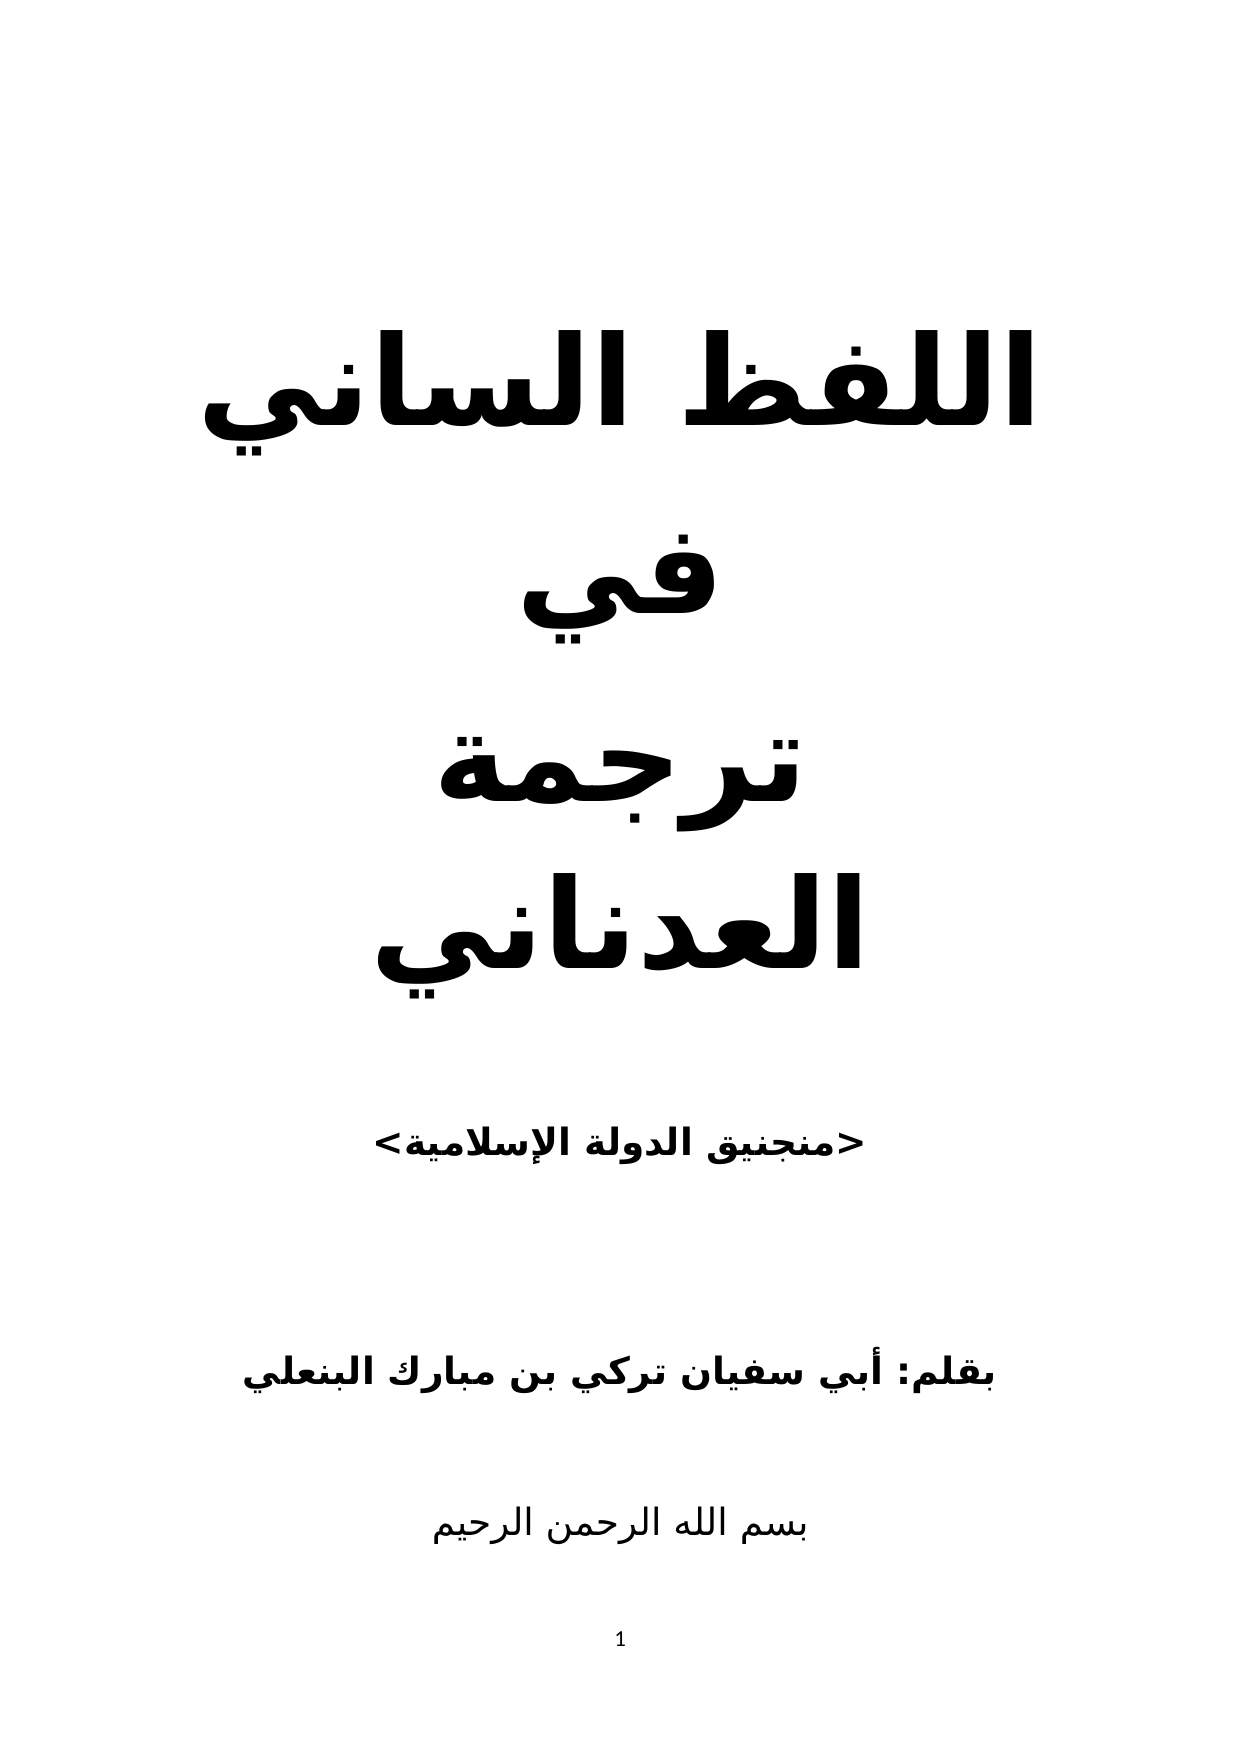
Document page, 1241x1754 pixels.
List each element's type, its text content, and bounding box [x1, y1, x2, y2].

text بقلم: أبي سفيان تركي بن مبارك البنعلي [187, 1350, 1053, 1394]
text في [187, 497, 1053, 643]
text اللفظ الساني [187, 309, 1053, 454]
text <منجنيق الدولة الإسلامية> [187, 1120, 1053, 1164]
text بسم الله الرحمن الرحيم [187, 1500, 1053, 1544]
text ترجمة العدناني [187, 685, 1053, 998]
